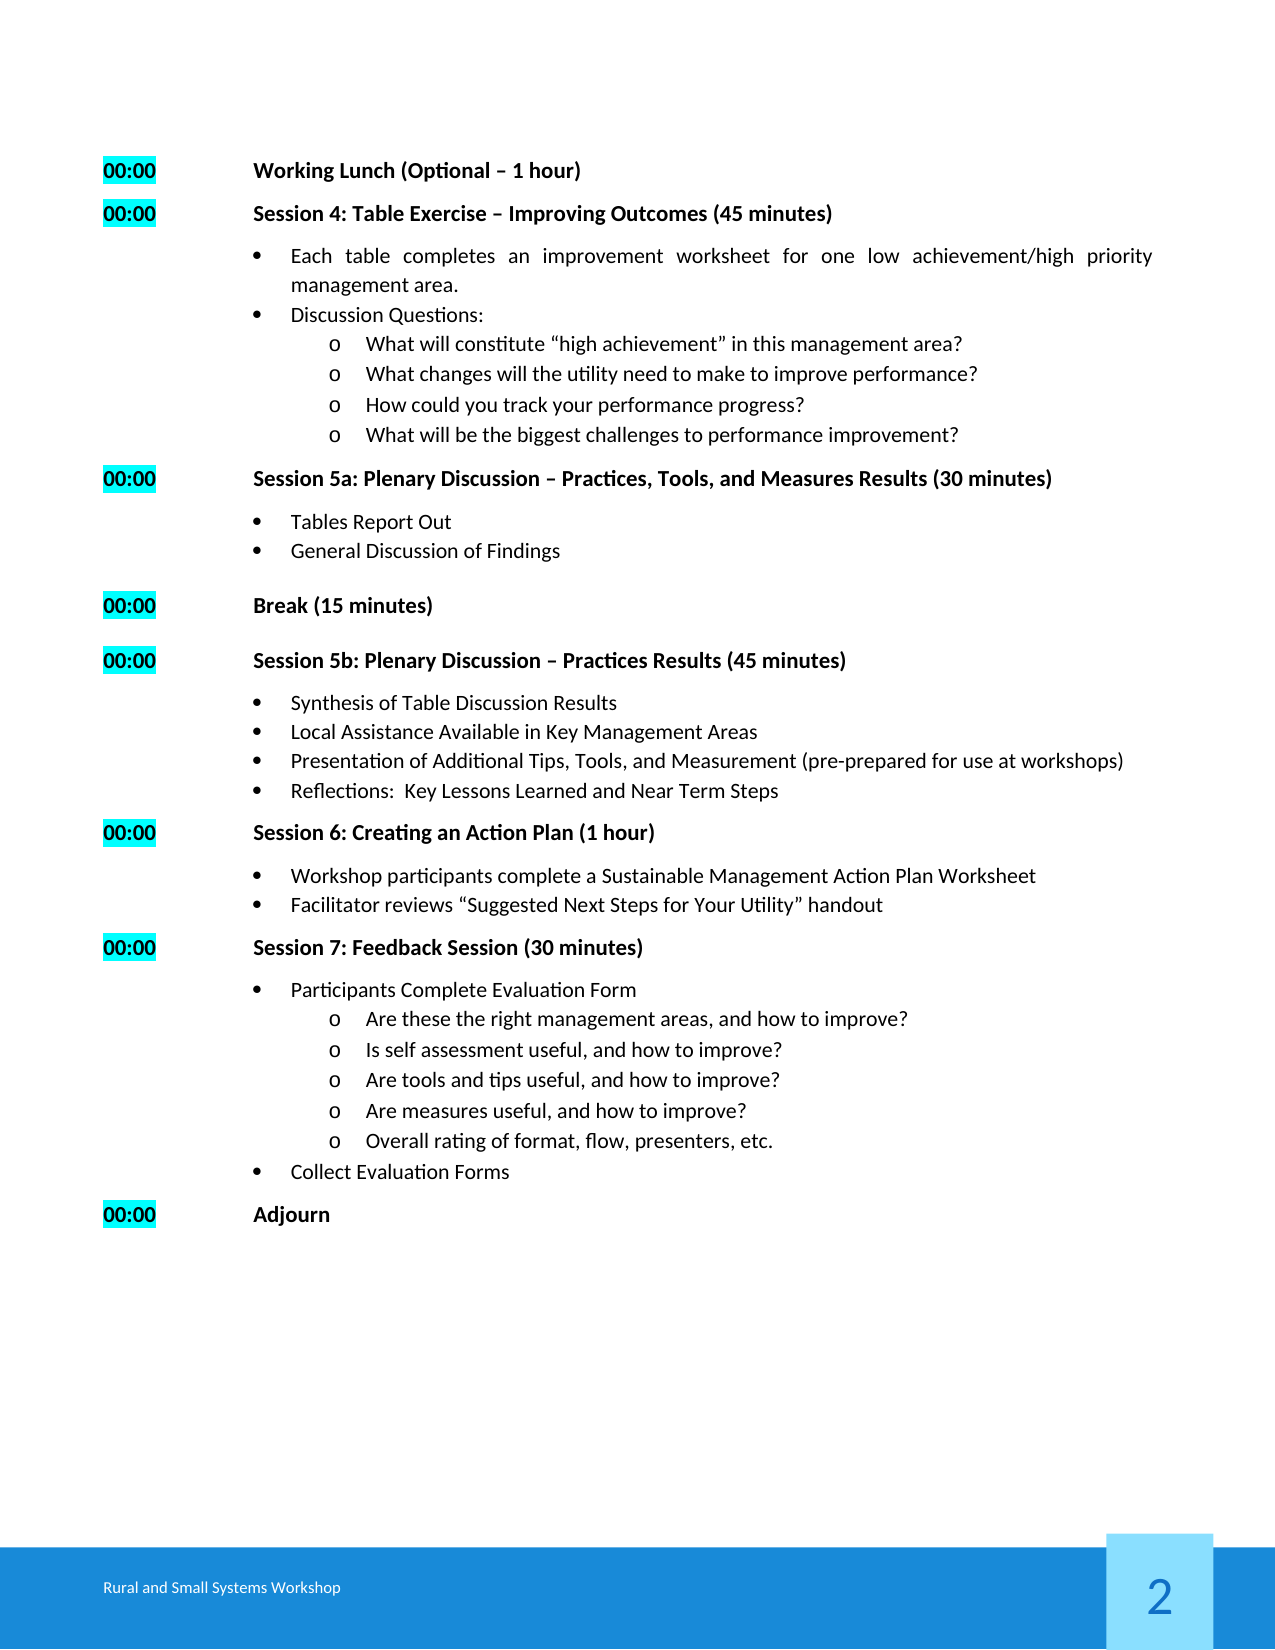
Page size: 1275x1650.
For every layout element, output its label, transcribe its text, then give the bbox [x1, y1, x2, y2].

text 00:00 Adjourn [156, 1200, 1153, 1228]
text 00:00 Break (15 minutes) [156, 591, 1153, 619]
text Collect Evaluation Forms [253, 1158, 1153, 1184]
text Is self assessment useful, and how to improve? [328, 1036, 1153, 1064]
text 00:00 Session 4: Table Exercise – Improving Outcomes (45 minutes) [156, 199, 1153, 227]
text 00:00 Working Lunch (Optional – 1 hour) [156, 156, 1153, 184]
text 00:00 Session 7: Feedback Session (30 minutes) [156, 933, 1153, 961]
text Participants Complete Evaluation Form [253, 976, 1153, 1003]
text How could you track your performance progress? [328, 391, 1153, 419]
text Are measures useful, and how to improve? [328, 1097, 1153, 1125]
text Reflections: Key Lessons Learned and Near Term Steps [253, 777, 1153, 803]
text Local Assistance Available in Key Management Areas [253, 718, 1153, 745]
text General Discussion of Findings [253, 537, 1153, 564]
text 00:00 Session 5b: Plenary Discussion – Practices Results (45 minutes) [156, 646, 1153, 674]
text What changes will the utility need to make to improve performance? [328, 361, 1153, 388]
text Are these the right management areas, and how to improve? [328, 1005, 1153, 1033]
text Are tools and tips useful, and how to improve? [328, 1066, 1153, 1094]
text Presentation of Additional Tips, Tools, and Measurement (pre-prepared for use at workshops) [253, 747, 1153, 774]
text Workshop participants complete a Sustainable Management Action Plan Worksheet [253, 862, 1153, 888]
text Facilitator reviews “Suggested Next Steps for Your Utility” handout [253, 891, 1153, 918]
text What will constitute “high achievement” in this management area? [328, 330, 1153, 358]
text 00:00 Session 6: Creating an Action Plan (1 hour) [103, 818, 1153, 847]
text Discussion Questions: [253, 301, 1153, 327]
text 00:00 Session 5a: Plenary Discussion – Practices, Tools, and Measures Results (30 minutes) [103, 464, 1153, 493]
text Synthesis of Table Discussion Results [253, 689, 1153, 716]
text Tables Report Out [253, 508, 1153, 534]
text What will be the biggest challenges to performance improvement? [328, 422, 1153, 449]
text Overall rating of format, flow, presenters, etc. [328, 1127, 1153, 1155]
text Each table completes an improvement worksheet for one low achievement/high priority management area. [253, 242, 1153, 298]
